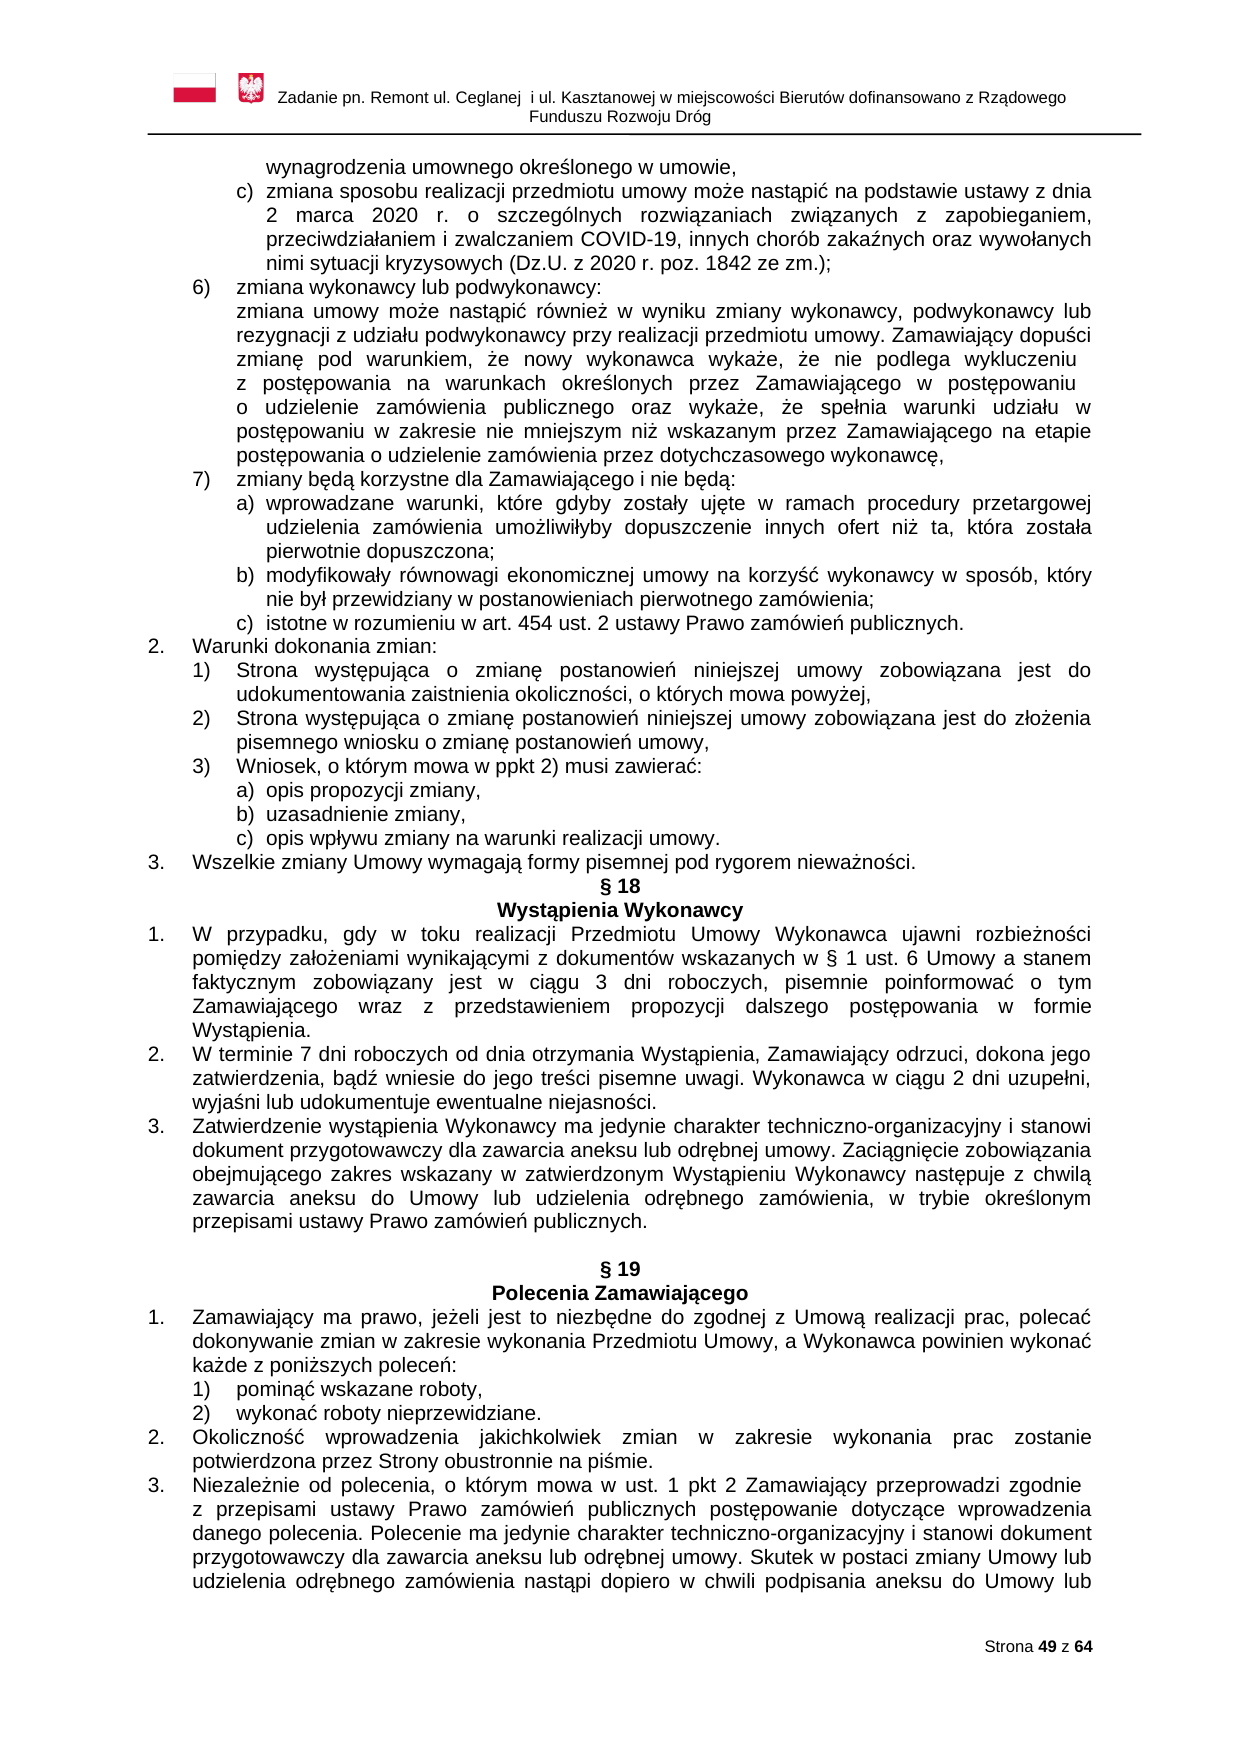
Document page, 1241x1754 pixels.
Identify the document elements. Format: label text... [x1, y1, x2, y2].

list zmiany będą korzystne dla Zamawiającego i nie będą: [192, 467, 1093, 491]
list Warunki dokonania zmian: [148, 634, 1093, 658]
text § 18 [148, 874, 1093, 898]
list Strona występująca o zmianę postanowień niniejszej umowy zobowiązana jest do udokumentowania zaistnienia okoliczności, o których mowa powyżej, [192, 658, 1093, 706]
list wprowadzane warunki, które gdyby zostały ujęte w ramach procedury przetargowej udzielenia zamówienia umożliwiłyby dopuszczenie innych ofert niż ta, która została pierwotnie dopuszczona; [236, 491, 1093, 562]
list Okoliczność wprowadzenia jakichkolwiek zmian w zakresie wykonania prac zostanie potwierdzona przez Strony obustronnie na piśmie. [148, 1425, 1093, 1473]
list Zamawiający ma prawo, jeżeli jest to niezbędne do zgodnej z Umową realizacji prac, polecać dokonywanie zmian w zakresie wykonania Przedmiotu Umowy, a Wykonawca powinien wykonać każde z poniższych poleceń: [148, 1305, 1093, 1377]
picture [173, 73, 264, 104]
list istotne w rozumieniu w art. 454 ust. 2 ustawy Prawo zamówień publicznych. [236, 610, 1093, 634]
list opis wpływu zmiany na warunki realizacji umowy. [236, 826, 1093, 850]
list modyfikowały równowagi ekonomicznej umowy na korzyść wykonawcy w sposób, który nie był przewidziany w postanowieniach pierwotnego zamówienia; [236, 562, 1093, 610]
list zmiana wykonawcy lub podwykonawcy: [192, 275, 1093, 299]
list W terminie 7 dni roboczych od dnia otrzymania Wystąpienia, Zamawiający odrzuci, dokona jego zatwierdzenia, bądź wniesie do jego treści pisemne uwagi. Wykonawca w ciągu 2 dni uzupełni, wyjaśni lub udokumentuje ewentualne niejasności. [148, 1042, 1093, 1113]
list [236, 155, 1093, 179]
text § 19 [148, 1257, 1093, 1281]
text Polecenia Zamawiającego [148, 1281, 1093, 1305]
list Zatwierdzenie wystąpienia Wykonawcy ma jedynie charakter techniczno-organizacyjny i stanowi dokument przygotowawczy dla zawarcia aneksu lub odrębnej umowy. Zaciągnięcie zobowiązania obejmującego zakres wskazany w zatwierdzonym Wystąpieniu Wykonawcy następuje z chwilą zawarcia aneksu do Umowy lub udzielenia odrębnego zamówienia, w trybie określonym przepisami ustawy Prawo zamówień publicznych. [148, 1113, 1093, 1233]
list Strona występująca o zmianę postanowień niniejszej umowy zobowiązana jest do złożenia pisemnego wniosku o zmianę postanowień umowy, [192, 706, 1093, 754]
list zmiana sposobu realizacji przedmiotu umowy może nastąpić na podstawie ustawy z dnia 2 marca 2020 r. o szczególnych rozwiązaniach związanych z zapobieganiem, przeciwdziałaniem i zwalczaniem COVID-19, innych chorób zakaźnych oraz wywołanych nimi sytuacji kryzysowych (Dz.U. z 2020 r. poz. 1842 ze zm.); [236, 179, 1093, 275]
list opis propozycji zmiany, [236, 778, 1093, 802]
list Wniosek, o którym mowa w ppkt 2) musi zawierać: [192, 754, 1093, 778]
text Wystąpienia Wykonawcy [148, 898, 1093, 922]
list pominąć wskazane roboty, [192, 1377, 1093, 1401]
list W przypadku, gdy w toku realizacji Przedmiotu Umowy Wykonawca ujawni rozbieżności pomiędzy założeniami wynikającymi z dokumentów wskazanych w § 1 ust. 6 Umowy a stanem faktycznym zobowiązany jest w ciągu 3 dni roboczych, pisemnie poinformować o tym Zamawiającego wraz z przedstawieniem propozycji dalszego postępowania w formie Wystąpienia. [148, 922, 1093, 1042]
list Wszelkie zmiany Umowy wymagają formy pisemnej pod rygorem nieważności. [148, 850, 1093, 874]
list wykonać roboty nieprzewidziane. [192, 1401, 1093, 1425]
text zmiana umowy może nastąpić również w wyniku zmiany wykonawcy, podwykonawcy lub rezygnacji z udziału podwykonawcy przy realizacji przedmiotu umowy. Zamawiający dopuści zmianę pod warunkiem, że nowy wykonawca wykaże, że nie podlega wykluczeniu z postępowania na warunkach określonych przez Zamawiającego w postępowaniu o udzielenie zamówienia publicznego oraz wykaże, że spełnia warunki udziału w postępowaniu w zakresie nie mniejszym niż wskazanym przez Zamawiającego na etapie postępowania o udzielenie zamówienia przez dotychczasowego wykonawcę, [236, 299, 1093, 467]
list uzasadnienie zmiany, [236, 802, 1093, 826]
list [148, 1473, 1093, 1593]
